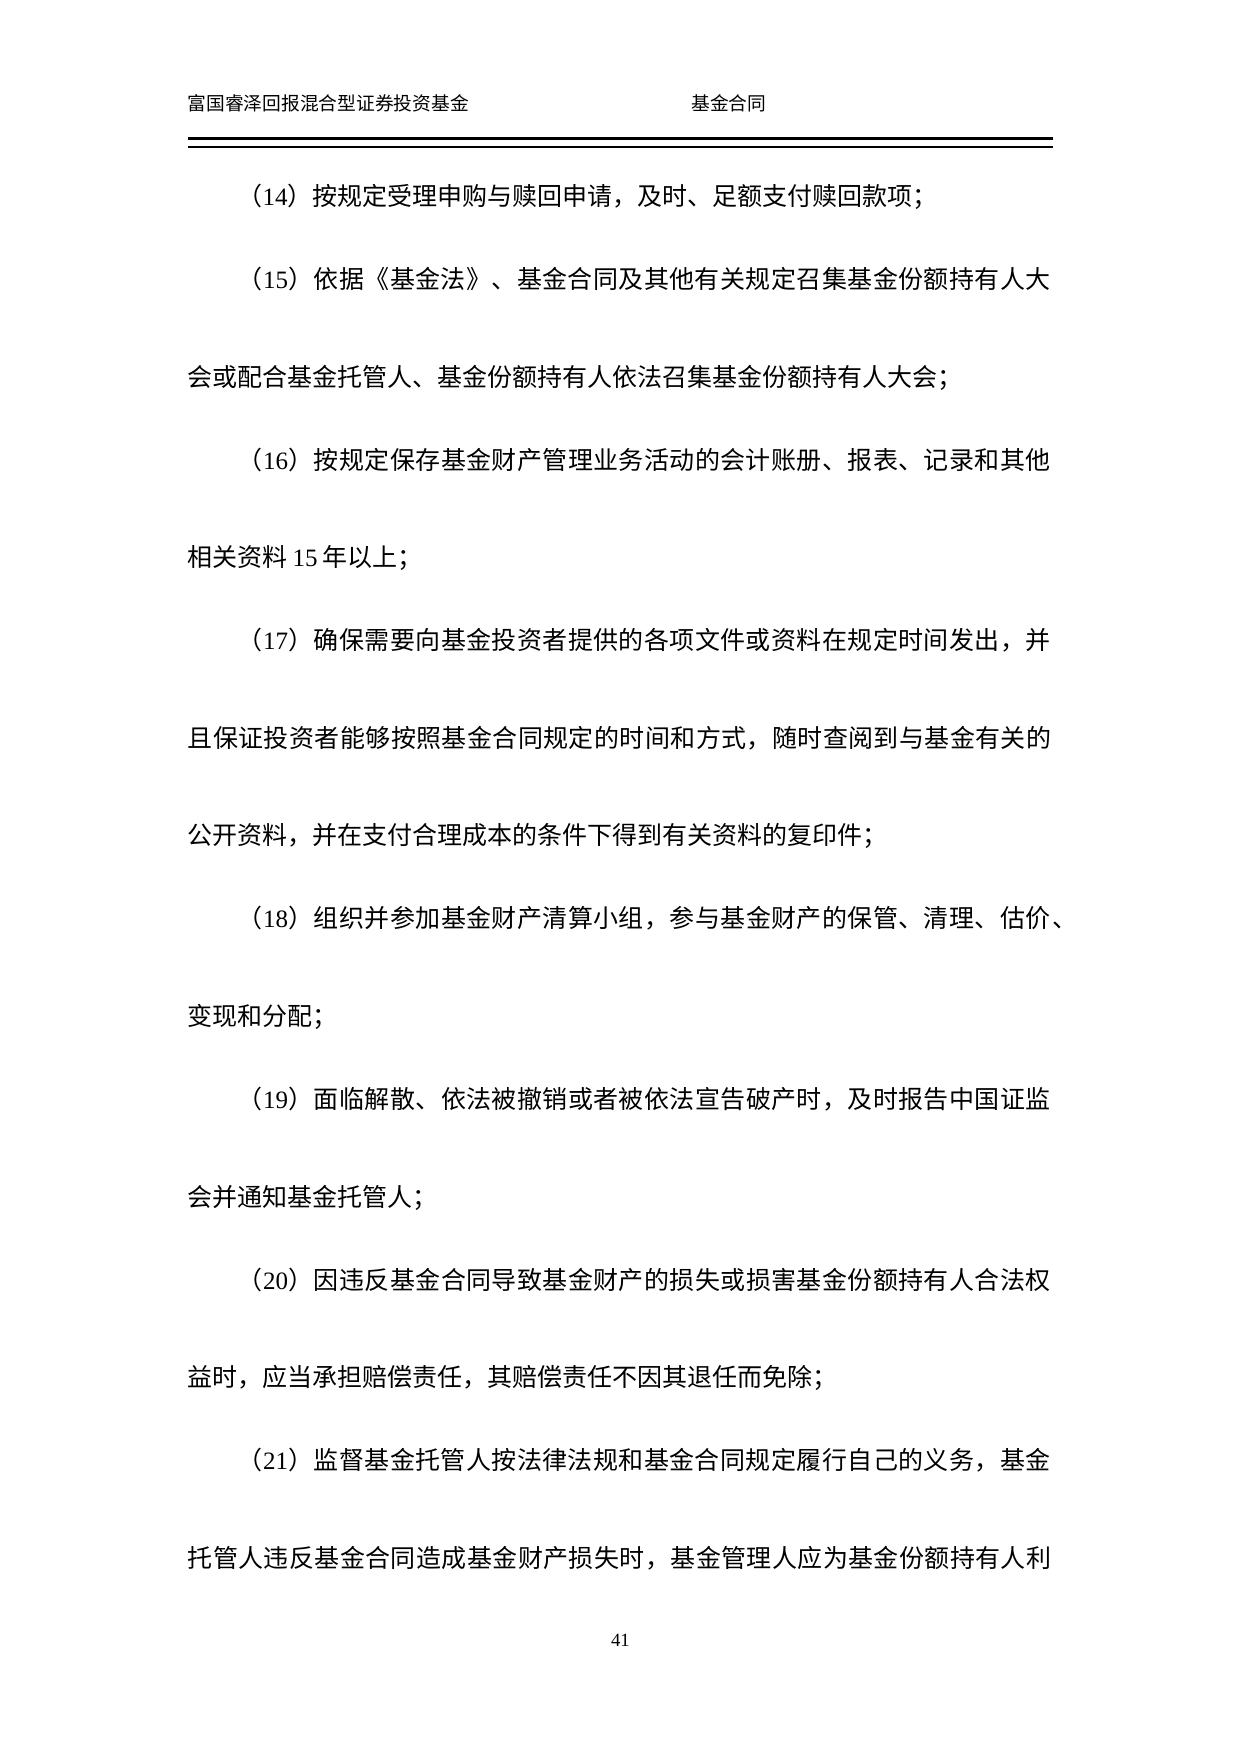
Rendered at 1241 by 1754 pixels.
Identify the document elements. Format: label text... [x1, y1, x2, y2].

text （20）因违反基金合同导致基金财产的损失或损害基金份额持有人合法权益时，应当承担赔偿责任，其赔偿责任不因其退任而免除； [187, 1246, 1053, 1408]
text （18）组织并参加基金财产清算小组，参与基金财产的保管、清理、估价、变现和分配； [187, 884, 1053, 1047]
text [187, 1426, 1053, 1589]
text （19）面临解散、依法被撤销或者被依法宣告破产时，及时报告中国证监会并通知基金托管人； [187, 1065, 1053, 1228]
text （17）确保需要向基金投资者提供的各项文件或资料在规定时间发出，并且保证投资者能够按照基金合同规定的时间和方式，随时查阅到与基金有关的公开资料，并在支付合理成本的条件下得到有关资料的复印件； [187, 606, 1053, 866]
text （15）依据《基金法》、基金合同及其他有关规定召集基金份额持有人大会或配合基金托管人、基金份额持有人依法召集基金份额持有人大会； [187, 245, 1053, 408]
text （16）按规定保存基金财产管理业务活动的会计账册、报表、记录和其他相关资料15年以上； [187, 426, 1053, 588]
text （14）按规定受理申购与赎回申请，及时、足额支付赎回款项； [187, 162, 1053, 227]
